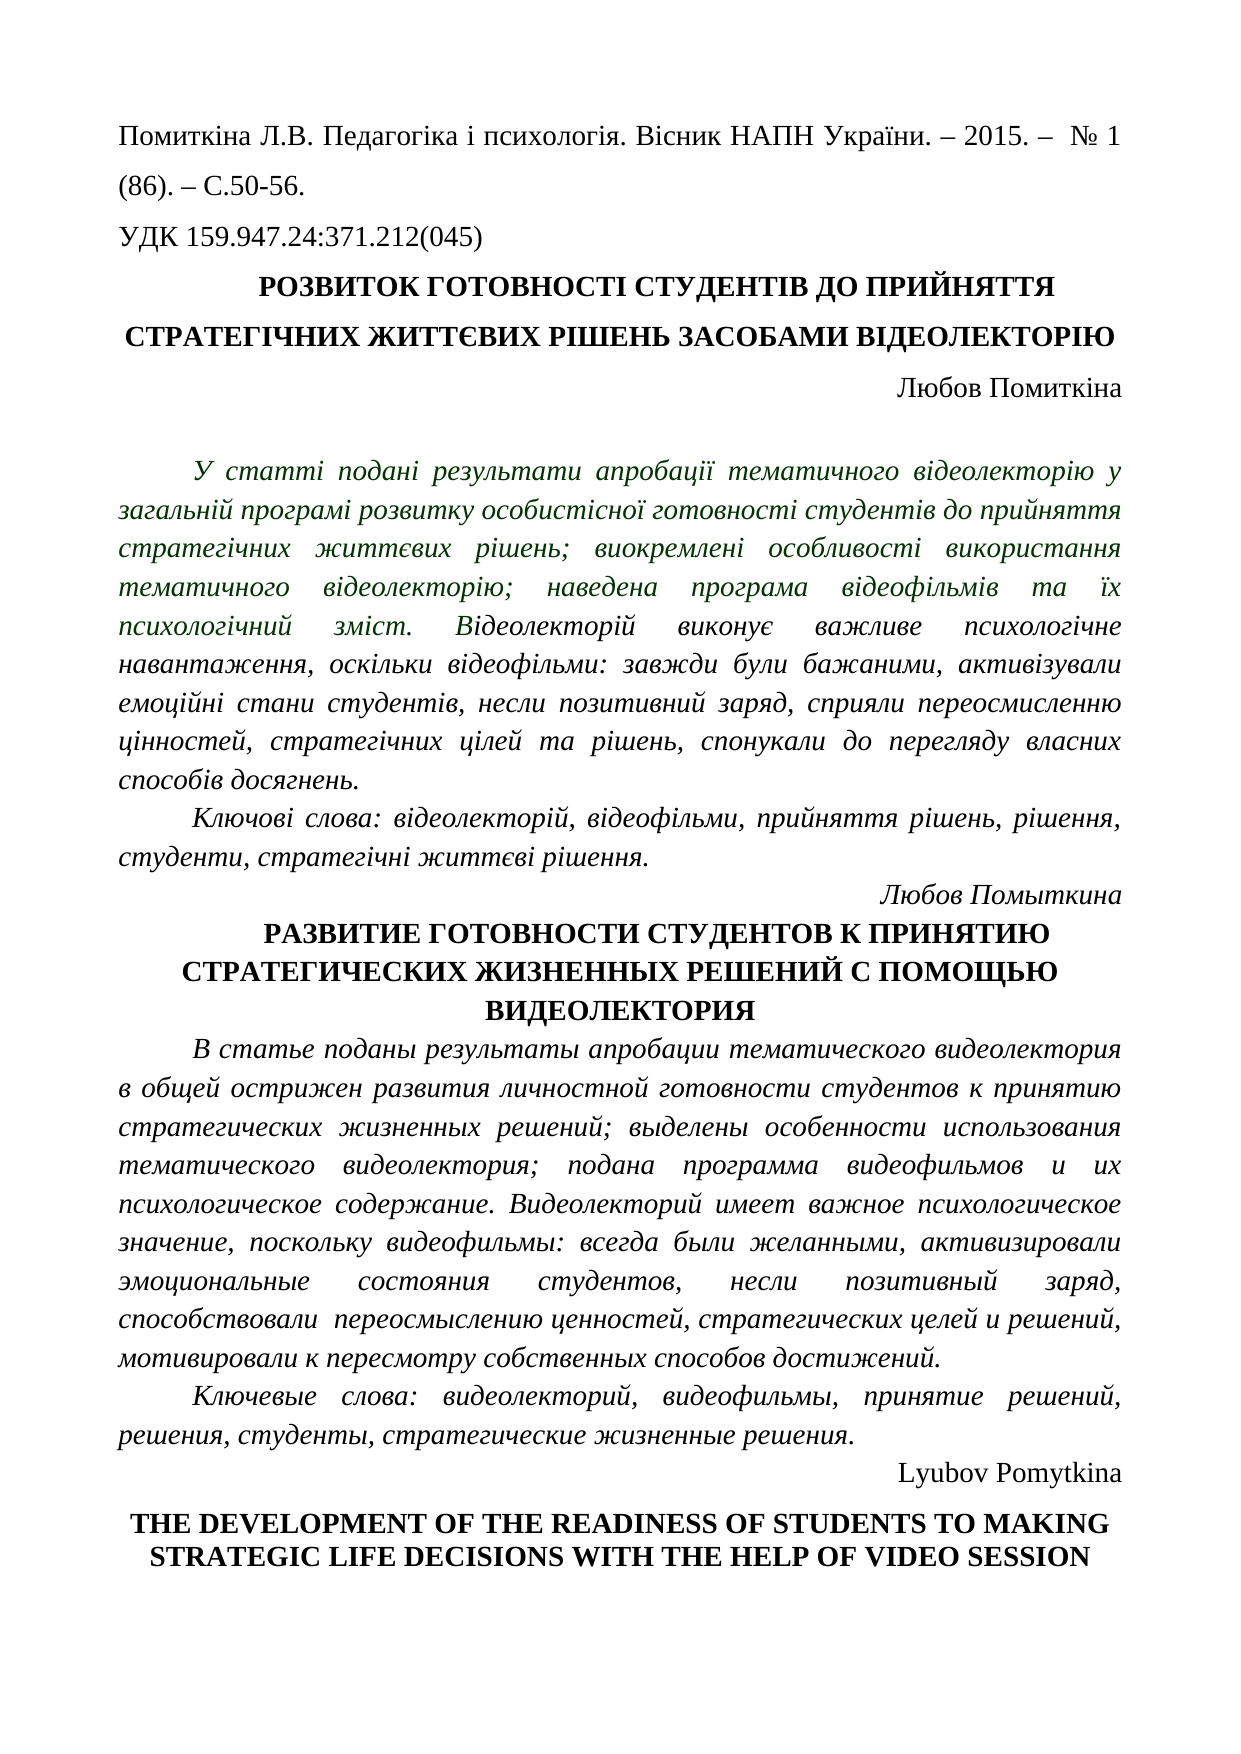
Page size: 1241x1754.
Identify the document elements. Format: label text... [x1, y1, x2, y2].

text Любов Помиткіна [118, 370, 1122, 403]
text У статті подані результати апробації тематичного відеолекторію у загальній програмі розвитку особистісної готовності студентів до прийняття стратегічних життєвих рішень; виокремлені особливості використання тематичного відеолекторію; наведена програма відеофільмів та їх психологічний зміст. Відеолекторій виконує важливе психологічне навантаження, оскільки відеофільми: завжди були бажаними, активізували емоційні стани студентів, несли позитивний заряд, сприяли переосмисленню цінностей, стратегічних цілей та рішень, спонукали до перегляду власних способів досягнень. [118, 453, 1122, 795]
text УДК 159.947.24:371.212(045) [118, 219, 1122, 252]
text Lyubov Pomytkina [118, 1456, 1122, 1489]
text РАЗВИТИЕ ГОТОВНОСТИ СТУДЕНТОВ К ПРИНЯТИЮ СТРАТЕГИЧЕСКИХ ЖИЗНЕННЫХ РЕШЕНИЙ С ПОМОЩЬЮ ВИДЕОЛЕКТОРИЯ [118, 916, 1122, 1027]
text Ключевые слова: видеолекторий, видеофильмы, принятие решений, решения, студенты, стратегические жизненные решения. [118, 1378, 1122, 1451]
text РОЗВИТОК ГОТОВНОСТІ СТУДЕНТІВ ДО ПРИЙНЯТТЯ СТРАТЕГІЧНИХ ЖИТТЄВИХ РІШЕНЬ ЗАСОБАМИ ВІДЕОЛЕКТОРІЮ [118, 269, 1122, 353]
text Ключові слова: відеолекторій, відеофільми, прийняття рішень, рішення, студенти, стратегічні життєві рішення. [118, 800, 1122, 872]
text THE DEVELOPMENT OF THE READINESS OF STUDENTS TO MAKING STRATEGIC LIFE DECISIONS WITH THE HELP OF VIDEO SESSION [118, 1506, 1122, 1573]
text В статье поданы результаты апробации тематического видеолектория в общей острижен развития личностной готовности студентов к принятию стратегических жизненных решений; выделены особенности использования тематического видеолектория; подана программа видеофильмов и их психологическое содержание. Видеолекторий имеет важное психологическое значение, поскольку видеофильмы: всегда были желанными, активизировали эмоциональные состояния студентов, несли позитивный заряд, способствовали переосмыслению ценностей, стратегических целей и решений, мотивировали к пересмотру собственных способов достижений. [118, 1032, 1122, 1373]
text Помиткіна Л.В. Педагогіка і психологія. Вісник НАПН України. – 2015. – № 1 (86). – С.50-56. [118, 118, 1122, 202]
text Любов Помыткина [118, 877, 1122, 911]
